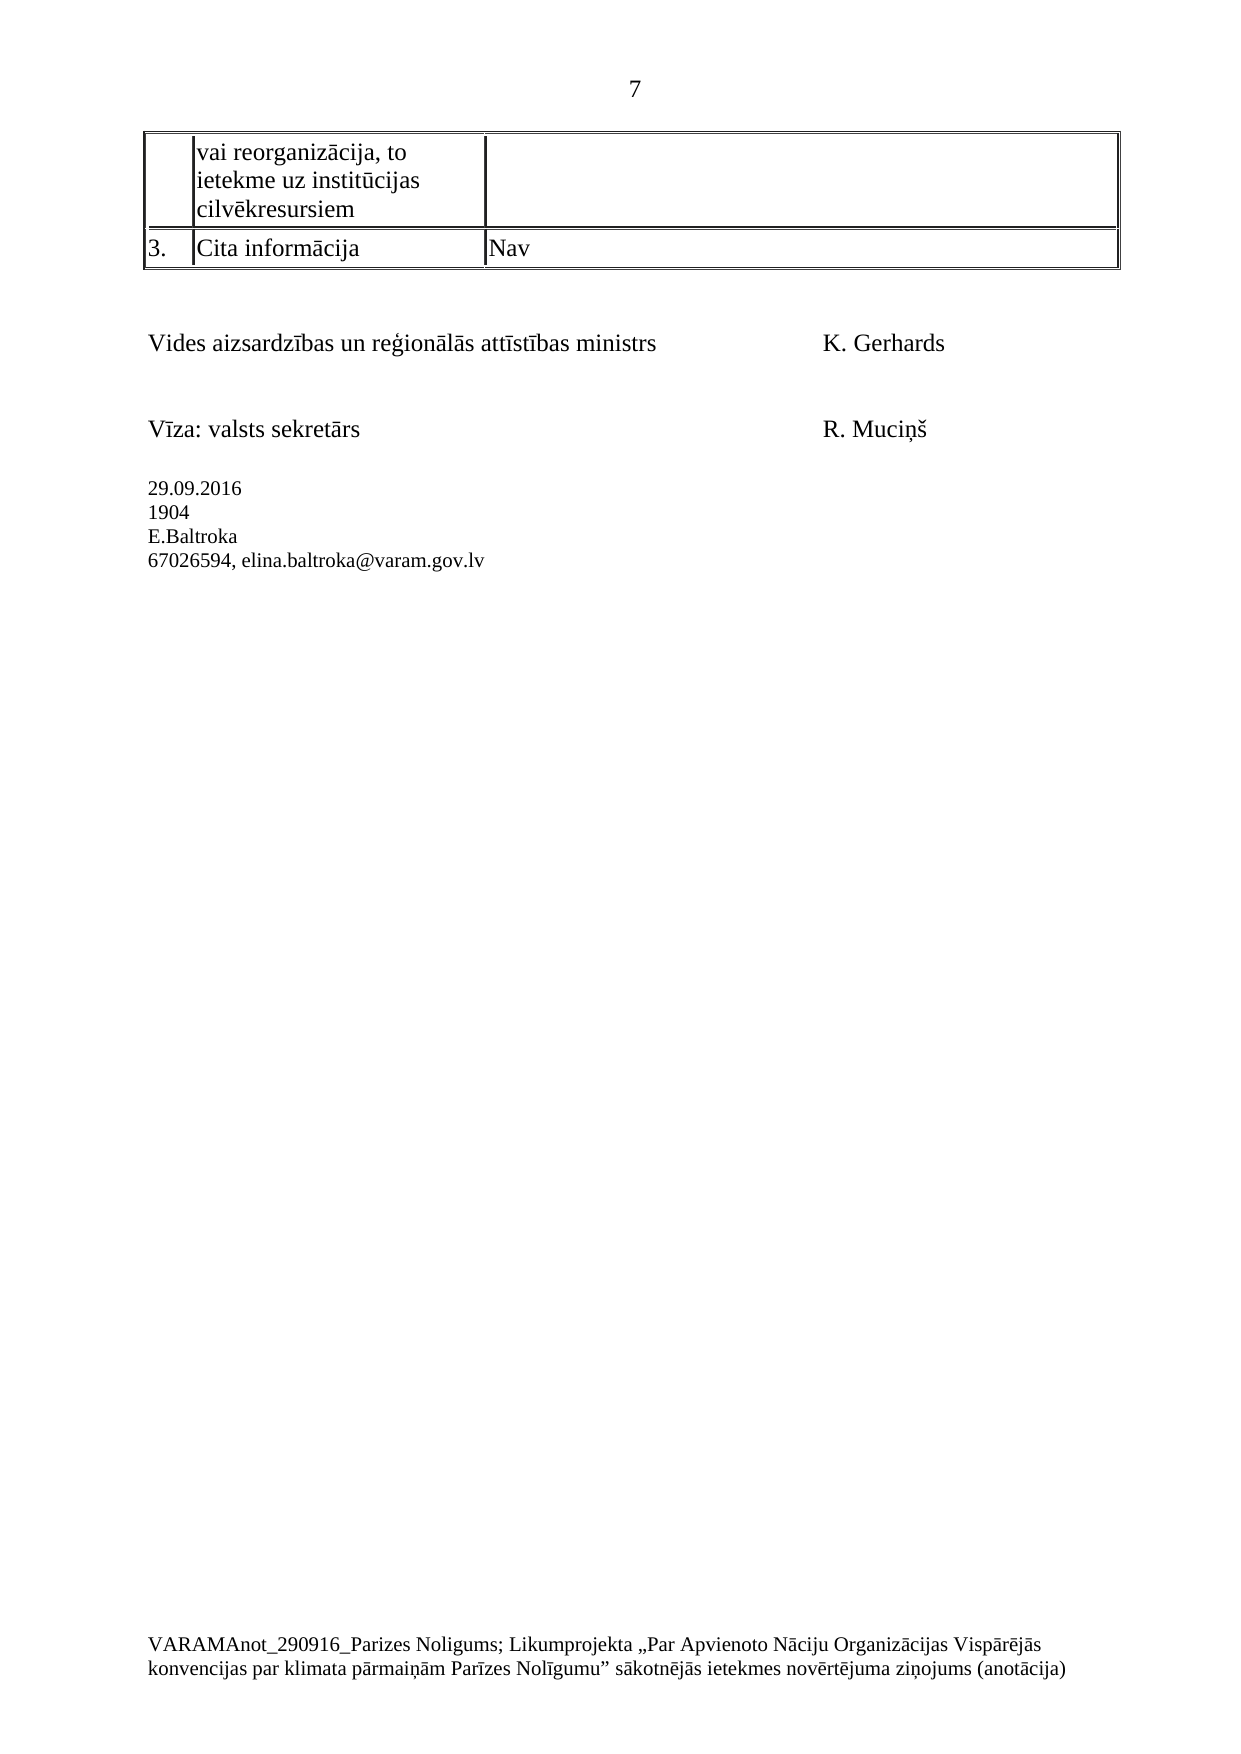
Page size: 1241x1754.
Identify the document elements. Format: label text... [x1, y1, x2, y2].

text 29.09.2016 [148, 476, 1122, 500]
table_cell Cita informācija [193, 230, 485, 267]
text E.Baltroka [148, 524, 1122, 548]
text Vīza: valsts sekretārs R. Muciņš [148, 414, 1122, 443]
text 1904 [148, 500, 1122, 524]
table_cell 2. [146, 134, 193, 226]
table_cell Nav [485, 226, 1118, 267]
text Vides aizsardzības un reģionālās attīstības ministrs K. Gerhards [148, 328, 1122, 356]
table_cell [485, 134, 1117, 226]
text 67026594, elina.baltroka@varam.gov.lv [148, 548, 1122, 572]
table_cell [193, 132, 485, 226]
table_cell 3. [146, 226, 193, 267]
